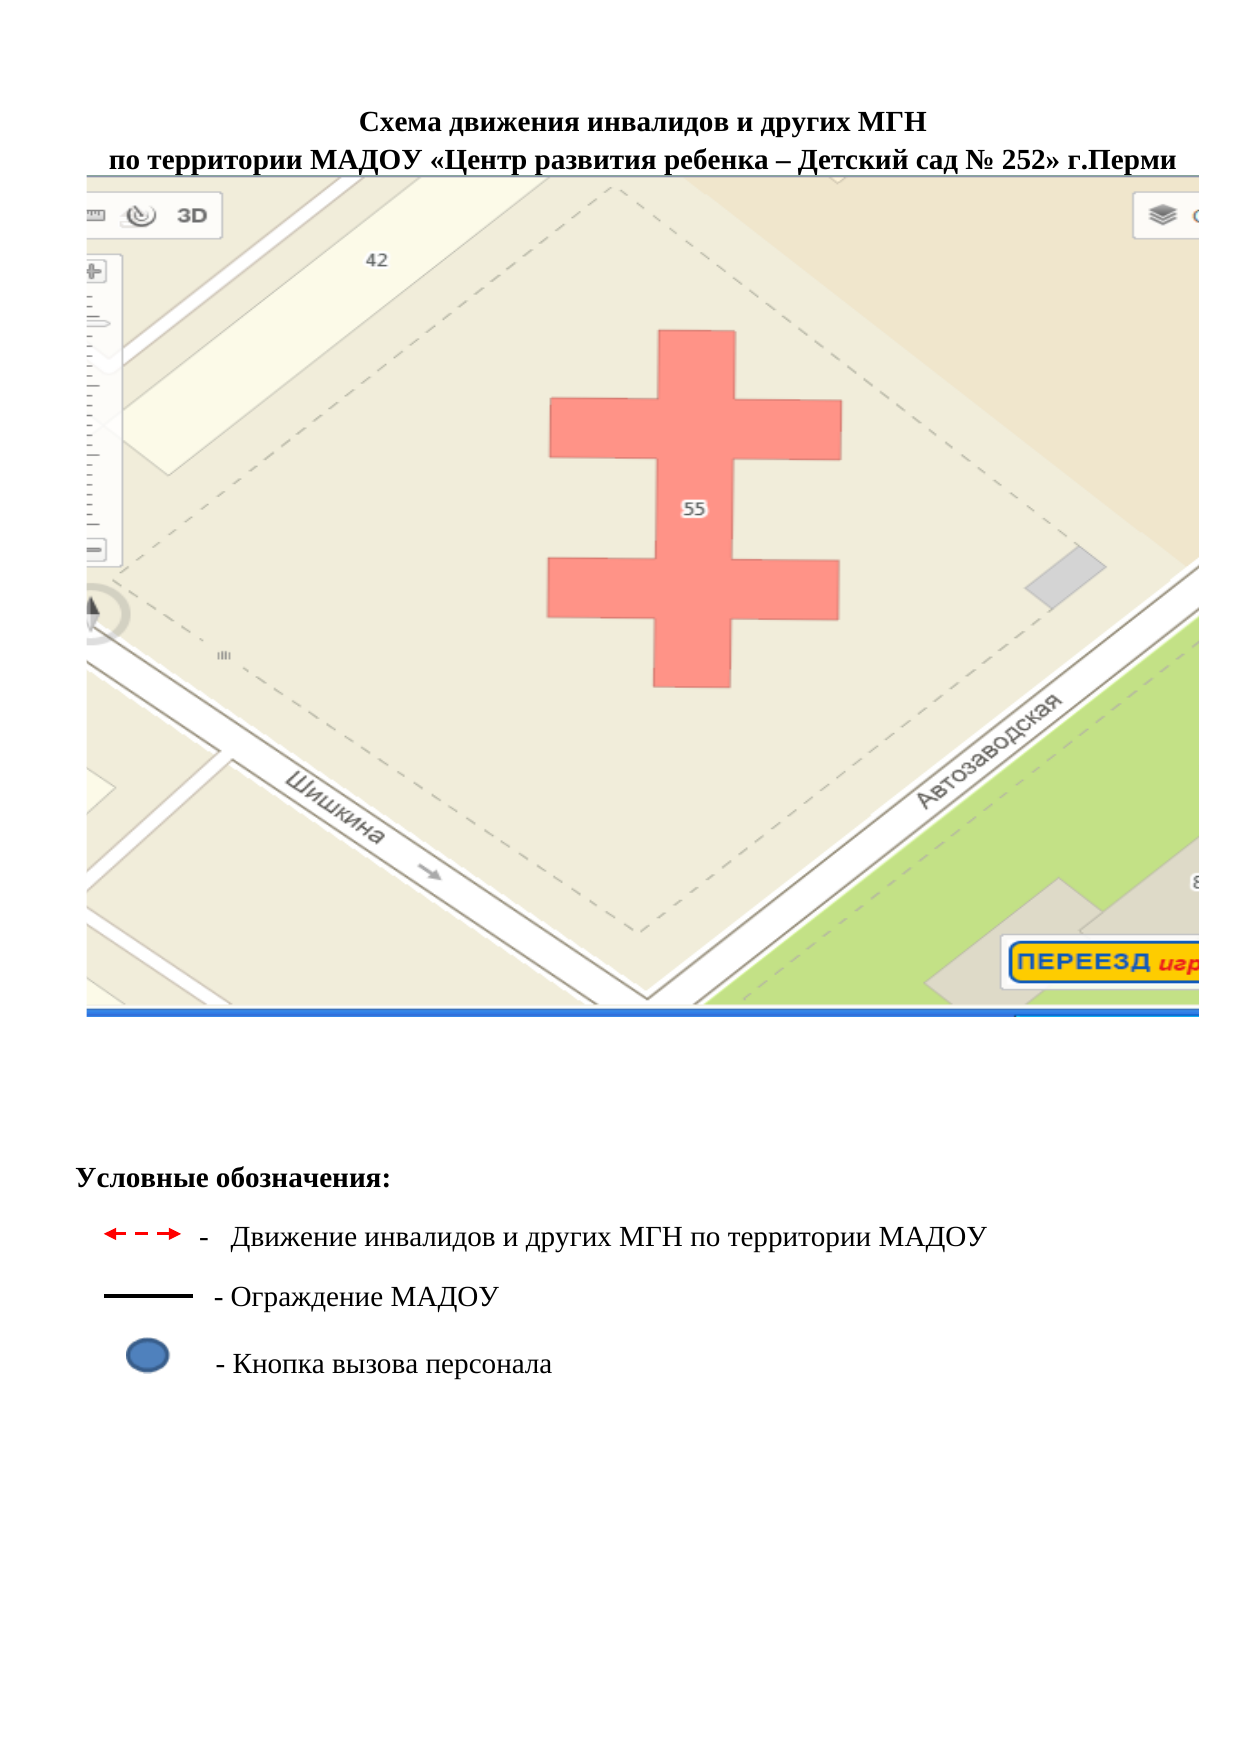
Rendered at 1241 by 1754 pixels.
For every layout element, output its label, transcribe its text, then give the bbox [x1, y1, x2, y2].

text - Кнопка вызова персонала [75, 1338, 1211, 1380]
text по территории МАДОУ «Центр развития ребенка – Детский сад № 252» г.Перми [75, 142, 1211, 176]
picture [126, 1337, 172, 1374]
picture [86, 175, 1199, 1017]
text - Движение инвалидов и других МГН по территории МАДОУ [75, 1219, 1211, 1253]
text - Ограждение МАДОУ [75, 1279, 1211, 1312]
text Условные обозначения: [75, 1160, 1211, 1193]
text Схема движения инвалидов и других МГН [75, 104, 1211, 137]
